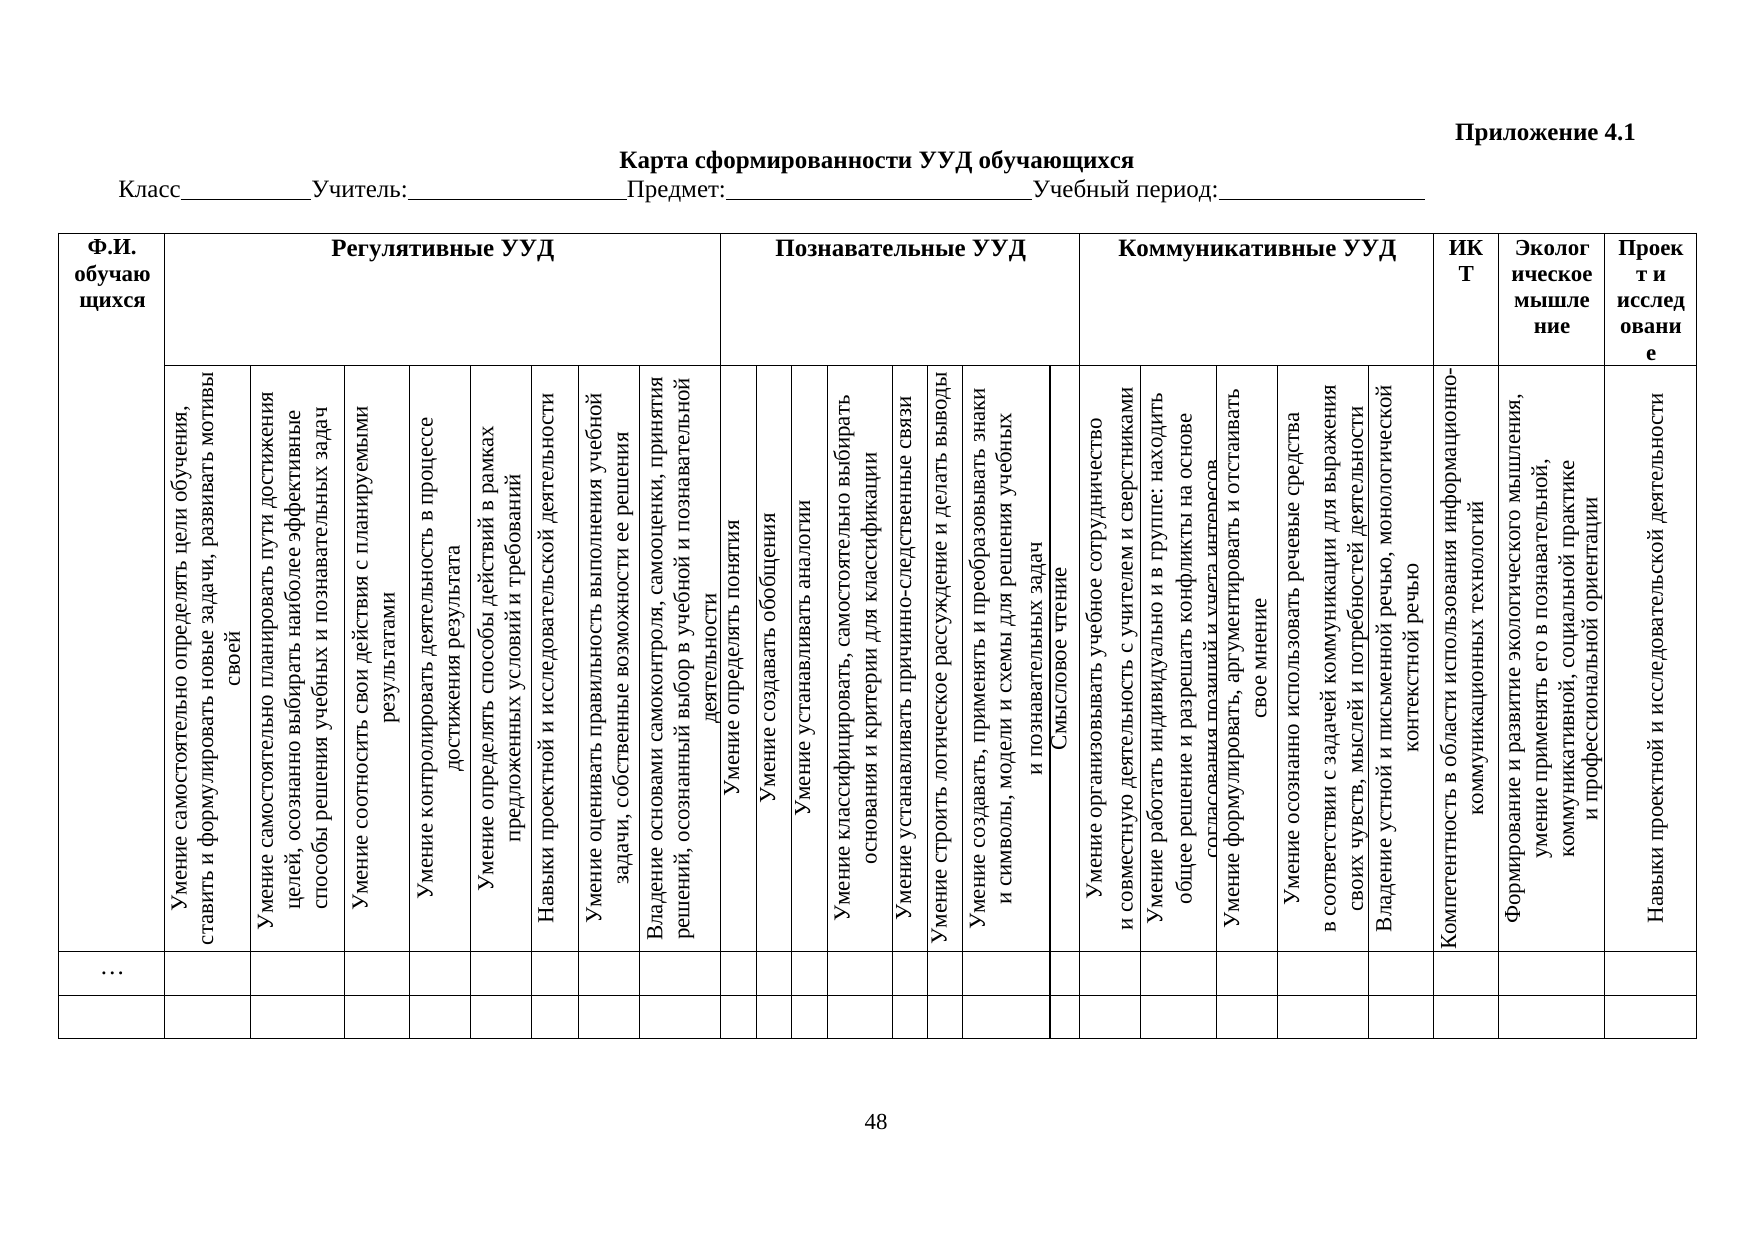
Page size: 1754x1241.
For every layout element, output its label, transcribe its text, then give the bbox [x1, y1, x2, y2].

table_cell Навыки проектной и исследовательской деятельности [532, 366, 578, 951]
table_header Проек т и исслед овани е [1605, 234, 1696, 365]
table_cell Умение контролировать деятельность в процессе достижения результата [410, 366, 470, 951]
table_cell Умение осознанно использовать речевые средства в соответствии с задачей коммуникации для выражения своих чувств, мыслей и потребностей деятельности [1278, 366, 1368, 951]
table_cell [828, 952, 892, 995]
table_cell [410, 952, 470, 995]
table_cell [1080, 996, 1140, 1038]
table_cell [828, 996, 892, 1038]
table_cell Умение организовывать учебное сотрудничество и совместную деятельность с учителем и сверстниками [1080, 366, 1140, 951]
table_header Коммуникативные УУД [1080, 234, 1433, 365]
table_header Эколог ическое мышле ние [1499, 234, 1604, 365]
table_cell Умение определять способы действий в рамках предложенных условий и требований [471, 366, 531, 951]
table_cell [1217, 952, 1277, 995]
text Карта сформированности УУД обучающихся [46, 146, 1708, 174]
table_cell Умение самостоятельно определять цели обучения, ставить и формулировать новые задачи, развивать мотивы своей познавательной деятельности [165, 366, 250, 951]
table_header ИК Т [1434, 234, 1498, 365]
table_cell [1217, 996, 1277, 1038]
table_cell [1605, 952, 1696, 995]
table_cell [1051, 996, 1079, 1038]
table_cell [471, 996, 531, 1038]
table_cell [59, 996, 164, 1038]
table_cell Владение устной и письменной речью, монологической контекстной речью [1369, 366, 1433, 951]
table_cell Умение оценивать правильность выполнения учебной задачи, собственные возможности ее решения [579, 366, 639, 951]
table_cell Умение соотносить свои действия с планируемыми результатами [345, 366, 409, 951]
table_cell Навыки проектной и исследовательской деятельности [1605, 366, 1696, 951]
table_cell [1434, 996, 1498, 1038]
table_cell [792, 952, 827, 995]
table_cell [345, 952, 409, 995]
table_cell [792, 996, 827, 1038]
table_cell [1278, 996, 1368, 1038]
table_cell [963, 952, 1049, 995]
table_cell Умение строить логическое рассуждение и делать выводы [928, 366, 962, 951]
table_cell Смысловое чтение [1051, 366, 1079, 951]
table_cell [721, 952, 756, 995]
table_cell [471, 952, 531, 995]
table_cell [1499, 952, 1604, 995]
table_cell [410, 996, 470, 1038]
table_cell [893, 996, 927, 1038]
table_cell [532, 952, 578, 995]
table_header Познавательные УУД [721, 234, 1079, 365]
table_cell Умение устанавливать аналогии [792, 366, 827, 951]
table_cell [640, 996, 720, 1038]
table_cell [532, 996, 578, 1038]
table_cell Умение работать индивидуально и в группе: находить общее решение и разрешать конфликты на основе согласования позиций и учета интересов [1141, 366, 1216, 951]
table_cell [721, 996, 756, 1038]
table_cell [757, 996, 791, 1038]
table_cell [1278, 952, 1368, 995]
table_cell [1080, 952, 1140, 995]
table_cell [165, 952, 250, 995]
table_cell Умение определять понятия [721, 366, 756, 951]
table_cell [579, 952, 639, 995]
table_cell [345, 996, 409, 1038]
table_cell [1369, 952, 1433, 995]
table_cell [1141, 996, 1216, 1038]
text Приложение 4.1 [1453, 117, 1638, 146]
table_cell [1141, 952, 1216, 995]
table_cell Умение классифицировать, самостоятельно выбирать основания и критерии для классификации [828, 366, 892, 951]
table_cell … [59, 952, 164, 995]
table_cell [928, 952, 962, 995]
text Класс Учитель: Предмет: Учебный период: [46, 174, 1497, 203]
table_cell [165, 996, 250, 1038]
table_cell Владение основами самоконтроля, самооценки, принятия решений, осознанный выбор в учебной и познавательной деятельности [640, 366, 720, 951]
table_cell [1434, 952, 1498, 995]
table_header Ф.И. обучаю щихся [59, 234, 164, 951]
table_cell Формирование и развитие экологического мышления, умение применять его в познавательной, коммуникативной, социальной практике и профессиональной ориентации [1499, 366, 1604, 951]
table_cell Умение создавать, применять и преобразовывать знаки и символы, модели и схемы для решения учебных и познавательных задач [963, 366, 1049, 951]
table_cell [1499, 996, 1604, 1038]
table_cell [251, 952, 344, 995]
table_cell [1605, 996, 1696, 1038]
table_cell [928, 996, 962, 1038]
table_cell Умение формулировать, аргументировать и отстаивать свое мнение [1217, 366, 1277, 951]
table_cell Умение устанавливать причинно-следственные связи [893, 366, 927, 951]
table_cell [251, 996, 344, 1038]
table_cell [579, 996, 639, 1038]
table_cell [757, 952, 791, 995]
table_cell [963, 996, 1049, 1038]
table_cell [1051, 952, 1079, 995]
table_header Регулятивные УУД [165, 234, 720, 365]
table_cell [893, 952, 927, 995]
table_cell [1369, 996, 1433, 1038]
table_cell [640, 952, 720, 995]
table_cell Умение самостоятельно планировать пути достижения целей, осознанно выбирать наиболее эффективные способы решения учебных и познавательных задач [251, 366, 344, 951]
table_cell Умение создавать обобщения [757, 366, 791, 951]
table_cell Компетентность в области использования информационно- коммуникационных технологий [1434, 366, 1498, 951]
